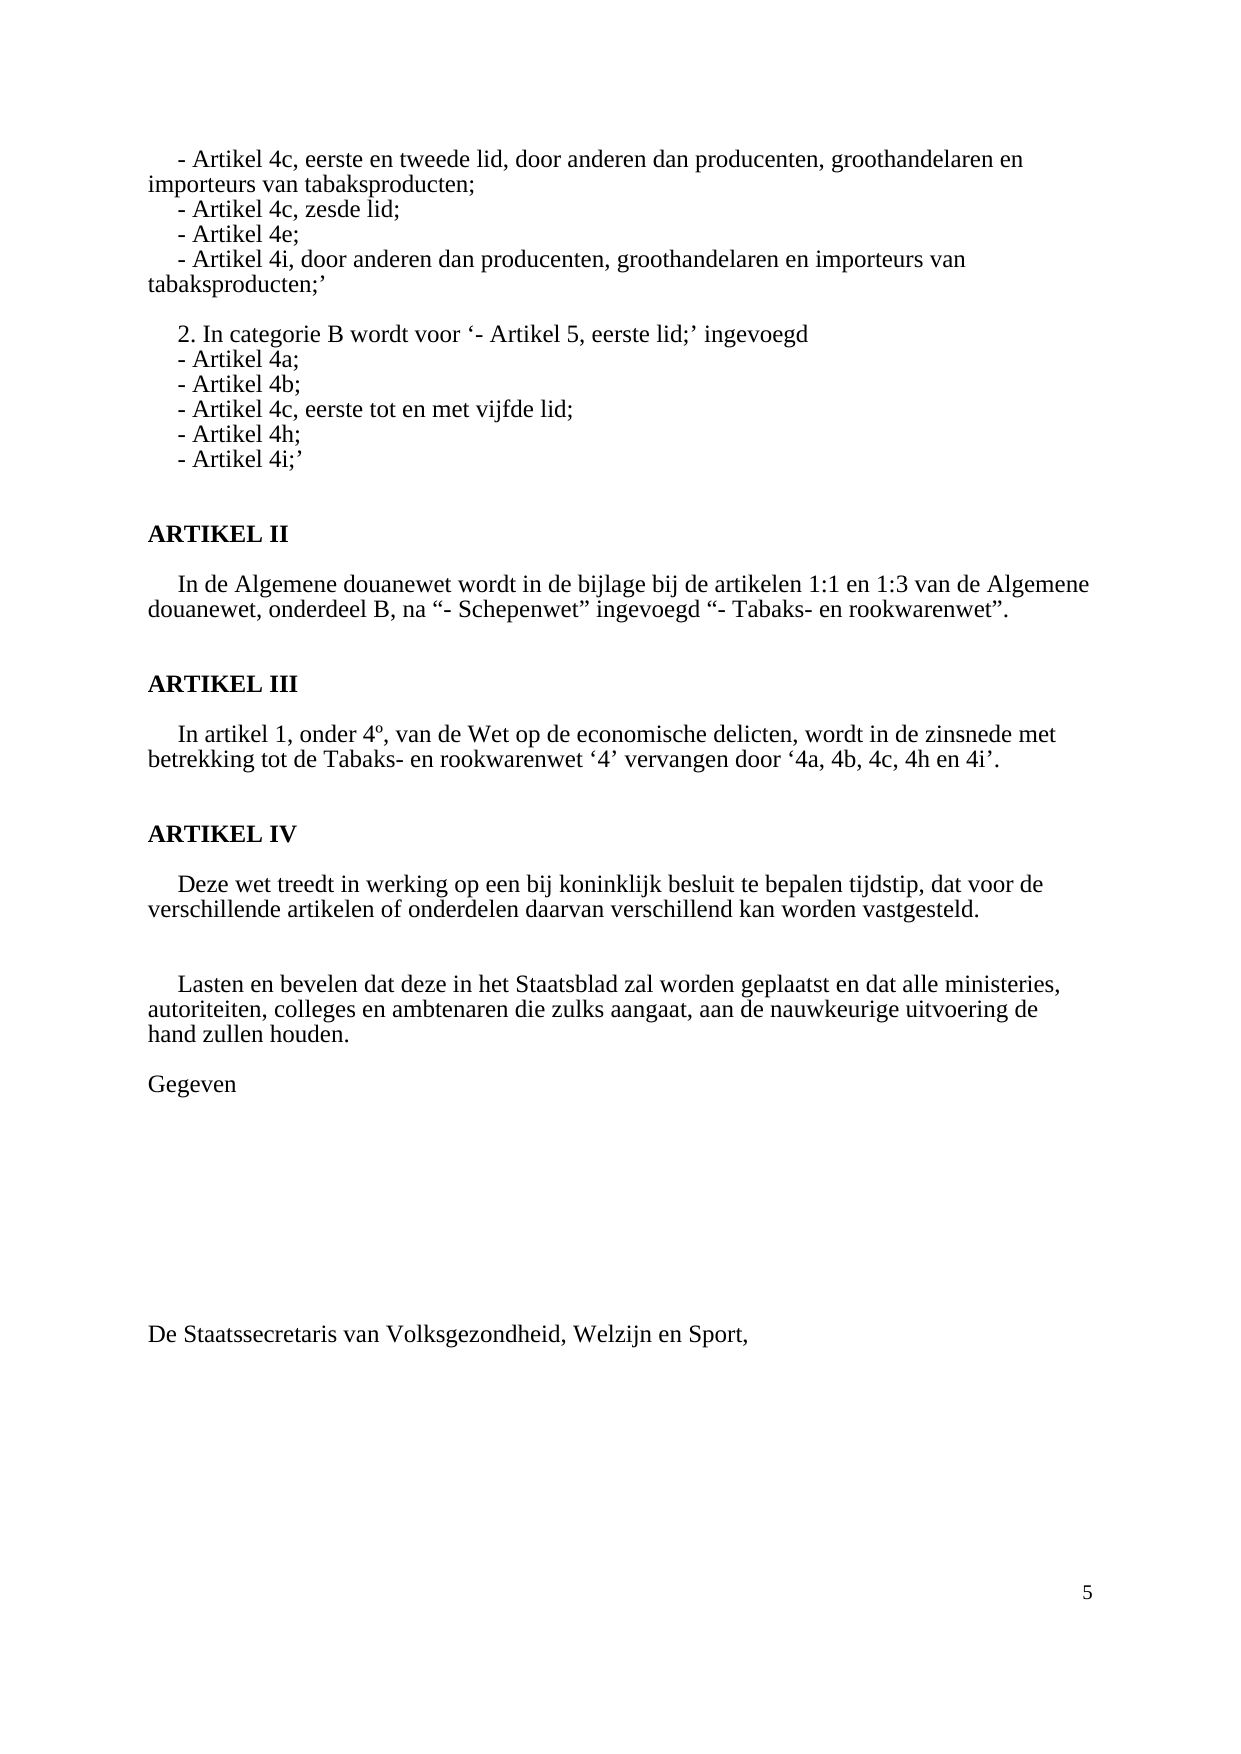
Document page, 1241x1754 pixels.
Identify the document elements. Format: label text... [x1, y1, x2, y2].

text - Artikel 4i, door anderen dan producenten, groothandelaren en importeurs van tabaksproducten;’ [148, 248, 1092, 298]
text - Artikel 4i;’ [177, 448, 1092, 473]
text - Artikel 4c, eerste en tweede lid, door anderen dan producenten, groothandelaren en importeurs van tabaksproducten; [148, 148, 1092, 198]
text - Artikel 4e; [148, 223, 1092, 248]
text Lasten en bevelen dat deze in het Staatsblad zal worden geplaatst en dat alle ministeries, autoriteiten, colleges en ambtenaren die zulks aangaat, aan de nauwkeurige uitvoering de hand zullen houden. [148, 973, 1092, 1048]
text In de Algemene douanewet wordt in de bijlage bij de artikelen 1:1 en 1:3 van de Algemene douanewet, onderdeel B, na “- Schepenwet” ingevoegd “- Tabaks- en rookwarenwet”. [148, 573, 1092, 623]
text De Staatssecretaris van Volksgezondheid, Welzijn en Sport, [148, 1323, 1092, 1348]
text - Artikel 4b; [148, 373, 1092, 398]
text ARTIKEL III [148, 673, 1092, 698]
text 2. In categorie B wordt voor ‘- Artikel 5, eerste lid;’ ingevoegd [148, 323, 1092, 348]
text - Artikel 4h; [177, 423, 1092, 448]
text In artikel 1, onder 4º, van de Wet op de economische delicten, wordt in de zinsnede met betrekking tot de Tabaks- en rookwarenwet ‘4’ vervangen door ‘4a, 4b, 4c, 4h en 4i’. [148, 723, 1092, 773]
text - Artikel 4c, zesde lid; [148, 198, 1092, 223]
text Deze wet treedt in werking op een bij koninklijk besluit te bepalen tijdstip, dat voor de verschillende artikelen of onderdelen daarvan verschillend kan worden vastgesteld. [148, 873, 1092, 923]
text - Artikel 4c, eerste tot en met vijfde lid; [148, 398, 1092, 423]
text Gegeven [148, 1073, 1092, 1098]
text ARTIKEL IV [148, 823, 1092, 848]
text ARTIKEL II [148, 523, 1092, 548]
text - Artikel 4a; [148, 348, 1092, 373]
